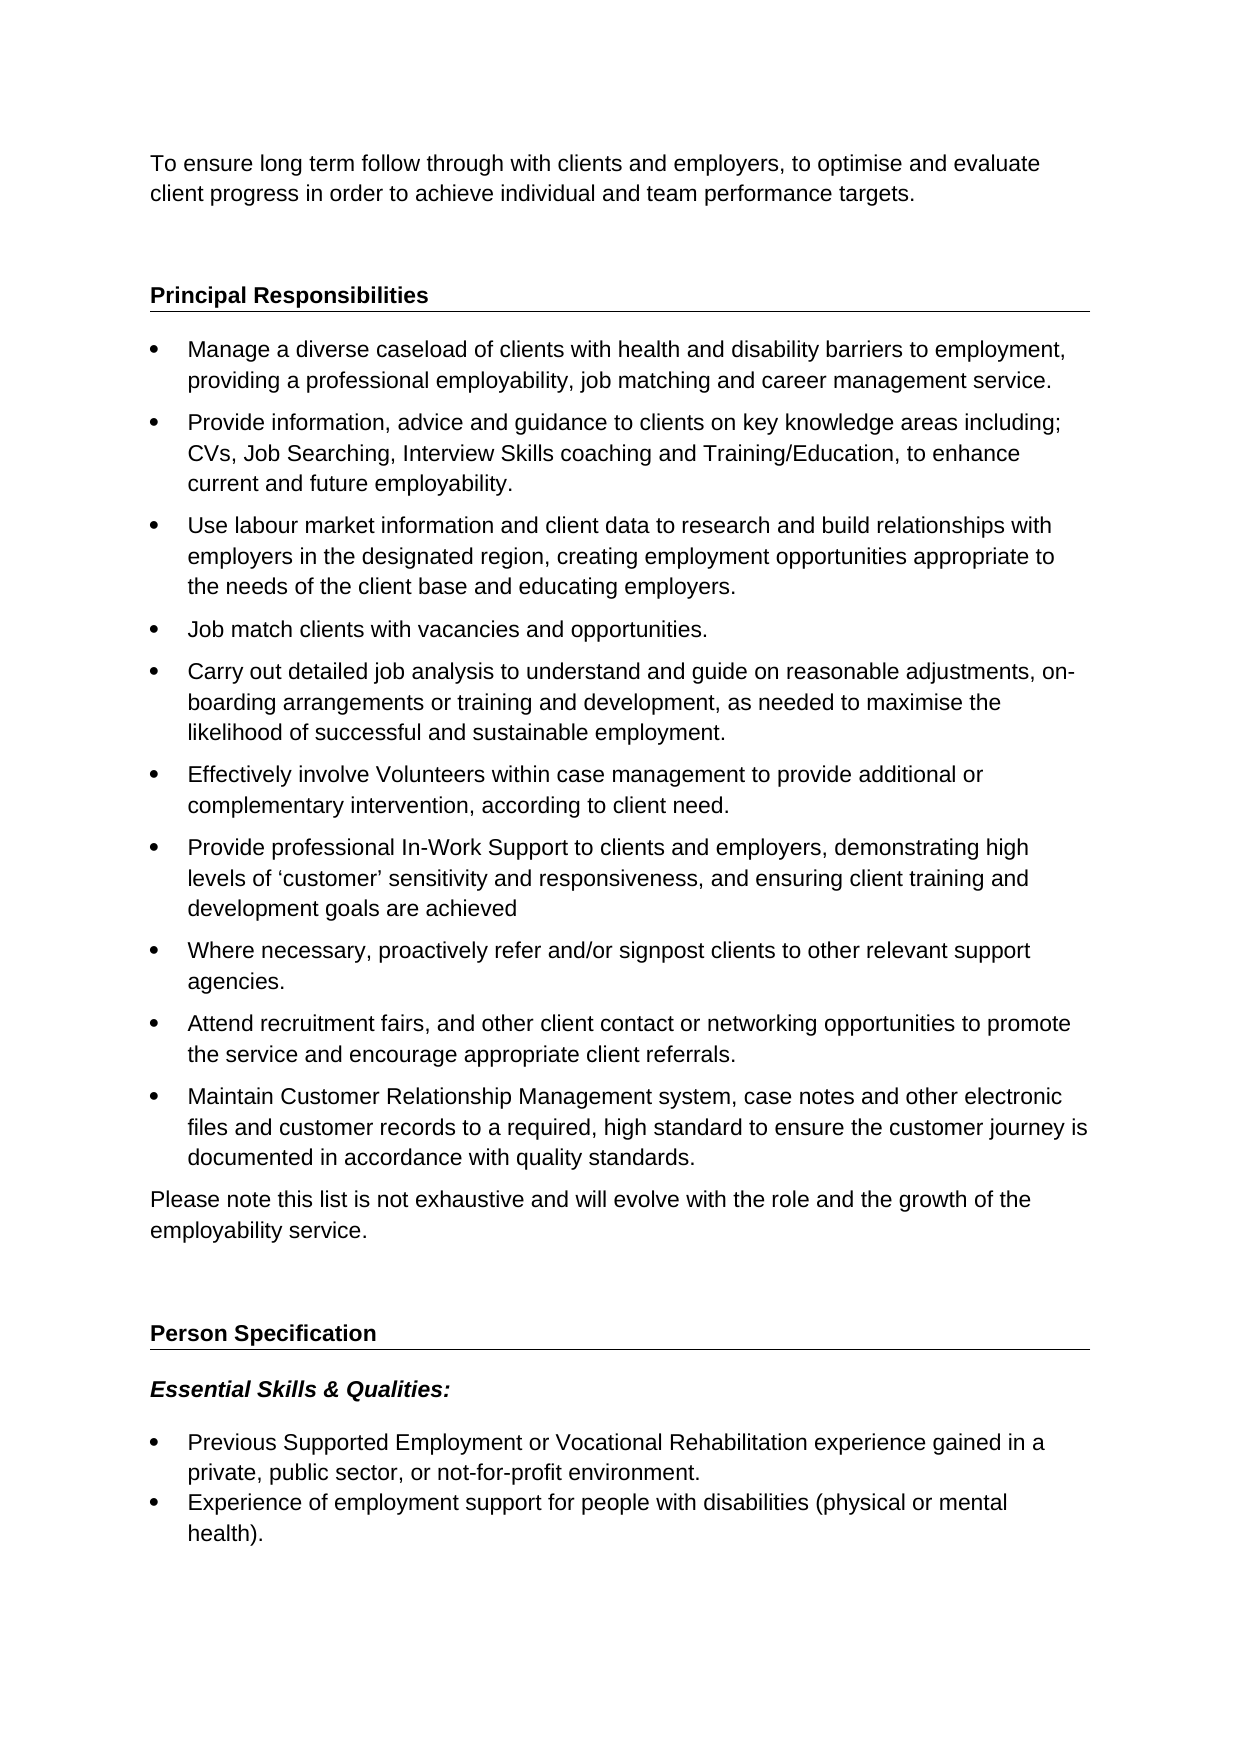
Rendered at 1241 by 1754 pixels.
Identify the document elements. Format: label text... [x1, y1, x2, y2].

list Job match clients with vacancies and opportunities. [150, 616, 1090, 642]
list Provide professional In-Work Support to clients and employers, demonstrating high levels of ‘customer’ sensitivity and responsiveness, and ensuring client training and development goals are achieved [150, 834, 1090, 921]
list Carry out detailed job analysis to understand and guide on reasonable adjustments, on-boarding arrangements or training and development, as needed to maximise the likelihood of successful and sustainable employment. [150, 658, 1090, 745]
list Previous Supported Employment or Vocational Rehabilitation experience gained in a private, public sector, or not-for-profit environment. [150, 1429, 1090, 1486]
text Principal Responsibilities [150, 282, 1090, 311]
list Provide information, advice and guidance to clients on key knowledge areas including; CVs, Job Searching, Interview Skills coaching and Training/Education, to enhance current and future employability. [150, 409, 1090, 496]
list Maintain Customer Relationship Management system, case notes and other electronic files and customer records to a required, high standard to ensure the customer journey is documented in accordance with quality standards. [150, 1083, 1090, 1170]
text Please note this list is not exhaustive and will evolve with the role and the growth of the employability service. [150, 1186, 1090, 1243]
text Person Specification [150, 1320, 1090, 1349]
list Experience of employment support for people with disabilities (physical or mental health). [150, 1489, 1090, 1546]
list Attend recruitment fairs, and other client contact or networking opportunities to promote the service and encourage appropriate client referrals. [150, 1010, 1090, 1067]
list Use labour market information and client data to research and build relationships with employers in the designated region, creating employment opportunities appropriate to the needs of the client base and educating employers. [150, 512, 1090, 599]
list Where necessary, proactively refer and/or signpost clients to other relevant support agencies. [150, 937, 1090, 994]
text To ensure long term follow through with clients and employers, to optimise and evaluate client progress in order to achieve individual and team performance targets. [150, 150, 1090, 207]
text Essential Skills & Qualities: [150, 1376, 1090, 1403]
list Effectively involve Volunteers within case management to provide additional or complementary intervention, according to client need. [150, 761, 1090, 818]
list Manage a diverse caseload of clients with health and disability barriers to employment, providing a professional employability, job matching and career management service. [150, 336, 1090, 393]
